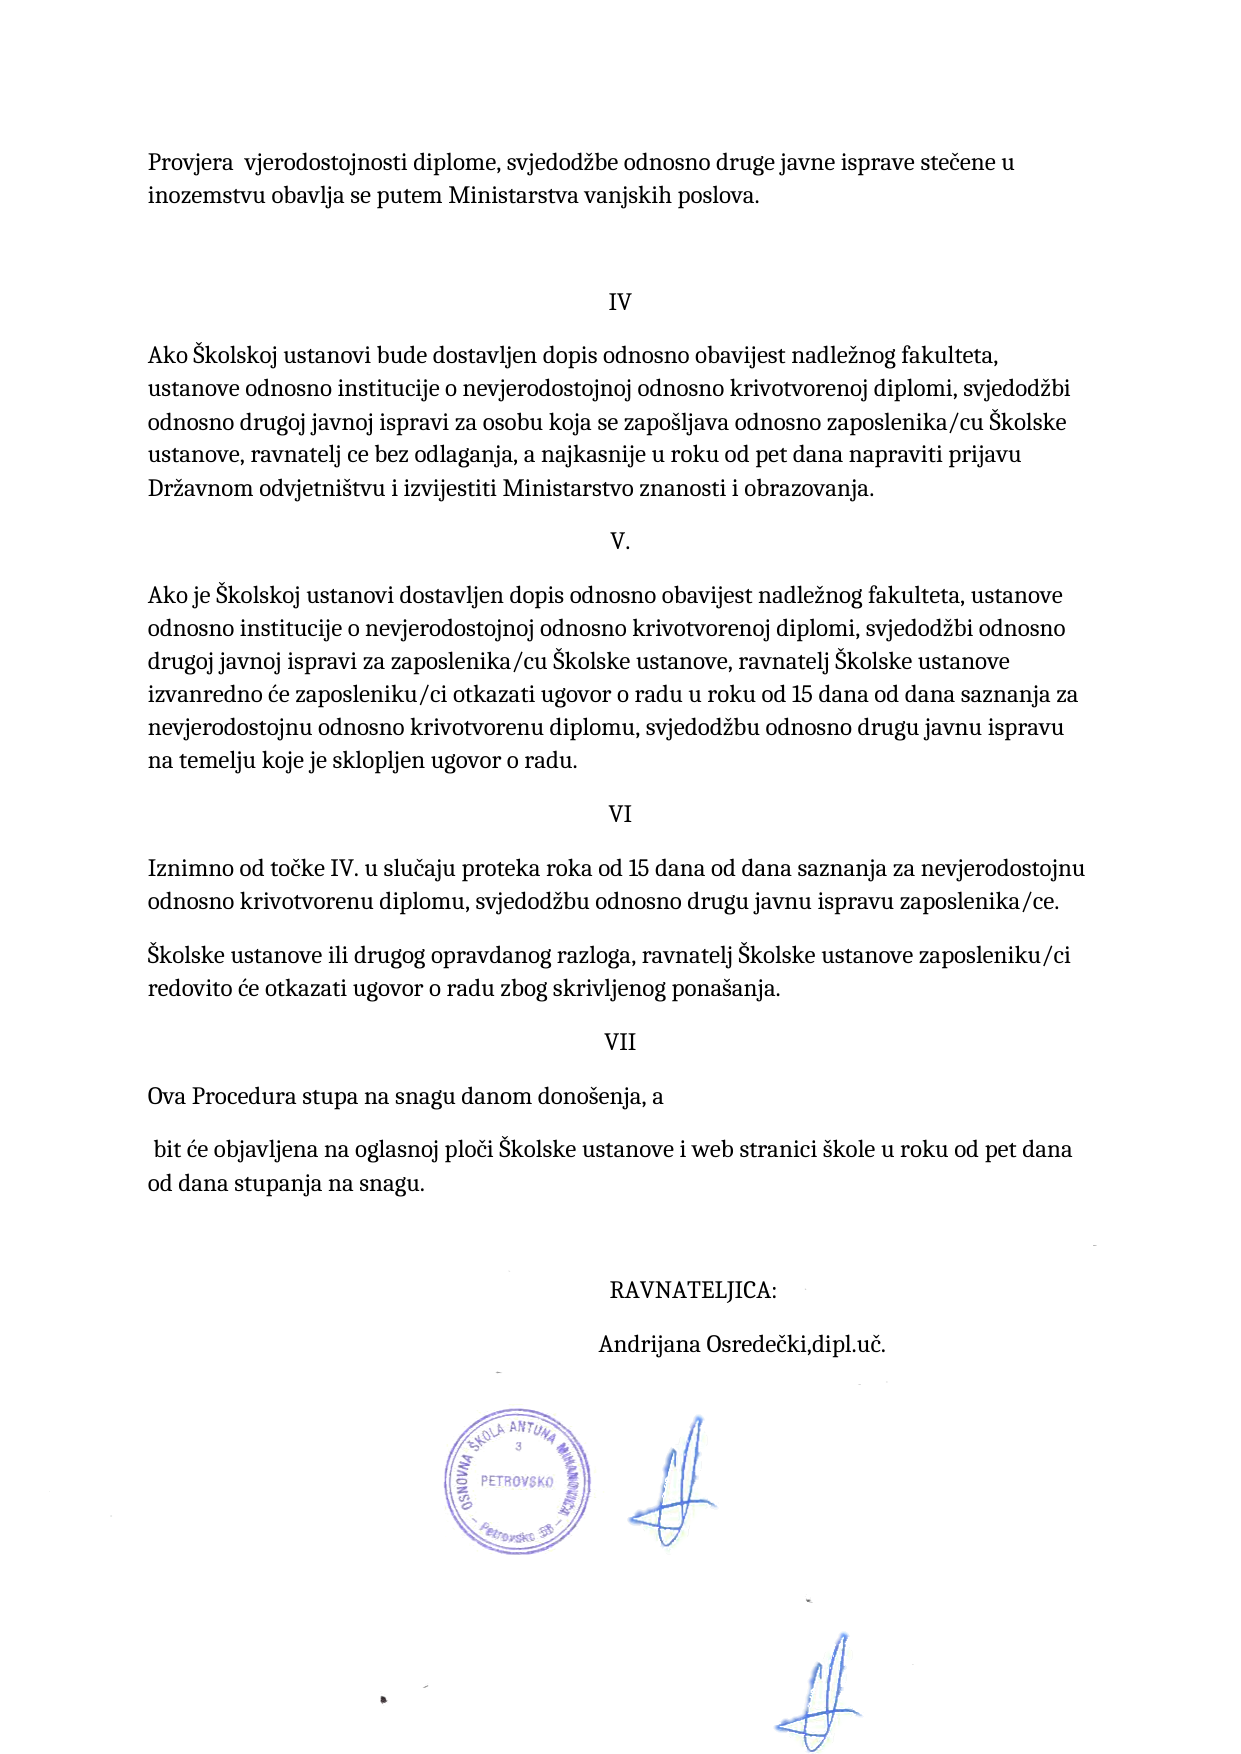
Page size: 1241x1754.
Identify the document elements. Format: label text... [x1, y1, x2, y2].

text Ova Procedura stupa na snagu danom donošenja, a [148, 1082, 1093, 1110]
text Ako Školskoj ustanovi bude dostavljen dopis odnosno obavijest nadležnog fakulteta, ustanove odnosno institucije o nevjerodostojnoj odnosno krivotvorenoj diplomi, svjedodžbi odnosno drugoj javnoj ispravi za osobu koja se zapošljava odnosno zaposlenika/cu Školske ustanove, ravnatelj ce bez odlaganja, a najkasnije u roku od pet dana napraviti prijavu Državnom odvjetništvu i izvijestiti Ministarstvo znanosti i obrazovanja. [148, 341, 1093, 502]
text Školske ustanove ili drugog opravdanog razloga, ravnatelj Školske ustanove zaposleniku/ci redovito će otkazati ugovor o radu zbog skrivljenog ponašanja. [148, 941, 1093, 1003]
text V. [148, 527, 1093, 556]
text IV [148, 287, 1093, 316]
text Provjera vjerodostojnosti diplome, svjedodžbe odnosno druge javne isprave stečene u inozemstvu obavlja se putem Ministarstva vanjskih poslova. [148, 148, 1093, 209]
text Ako je Školskoj ustanovi dostavljen dopis odnosno obavijest nadležnog fakulteta, ustanove odnosno institucije o nevjerodostojnoj odnosno krivotvorenoj diplomi, svjedodžbi odnosno drugoj javnoj ispravi za zaposlenika/cu Školske ustanove, ravnatelj Školske ustanove izvanredno će zaposleniku/ci otkazati ugovor o radu u roku od 15 dana od dana saznanja za nevjerodostojnu odnosno krivotvorenu diplomu, svjedodžbu odnosno drugu javnu ispravu na temelju koje je sklopljen ugovor o radu. [148, 581, 1093, 775]
text VI [148, 800, 1093, 829]
text VII [148, 1028, 1093, 1056]
picture [0, 1173, 1157, 1754]
text RAVNATELJICA: [148, 1276, 1093, 1305]
text bit će objavljena na oglasnoj ploči Školske ustanove i web stranici škole u roku od pet dana od dana stupanja na snagu. [148, 1135, 1093, 1197]
text Andrijana Osredečki,dipl.uč. [148, 1330, 1093, 1359]
text Iznimno od točke IV. u slučaju proteka roka od 15 dana od dana saznanja za nevjerodostojnu odnosno krivotvorenu diplomu, svjedodžbu odnosno drugu javnu ispravu zaposlenika/ce. [148, 854, 1093, 916]
